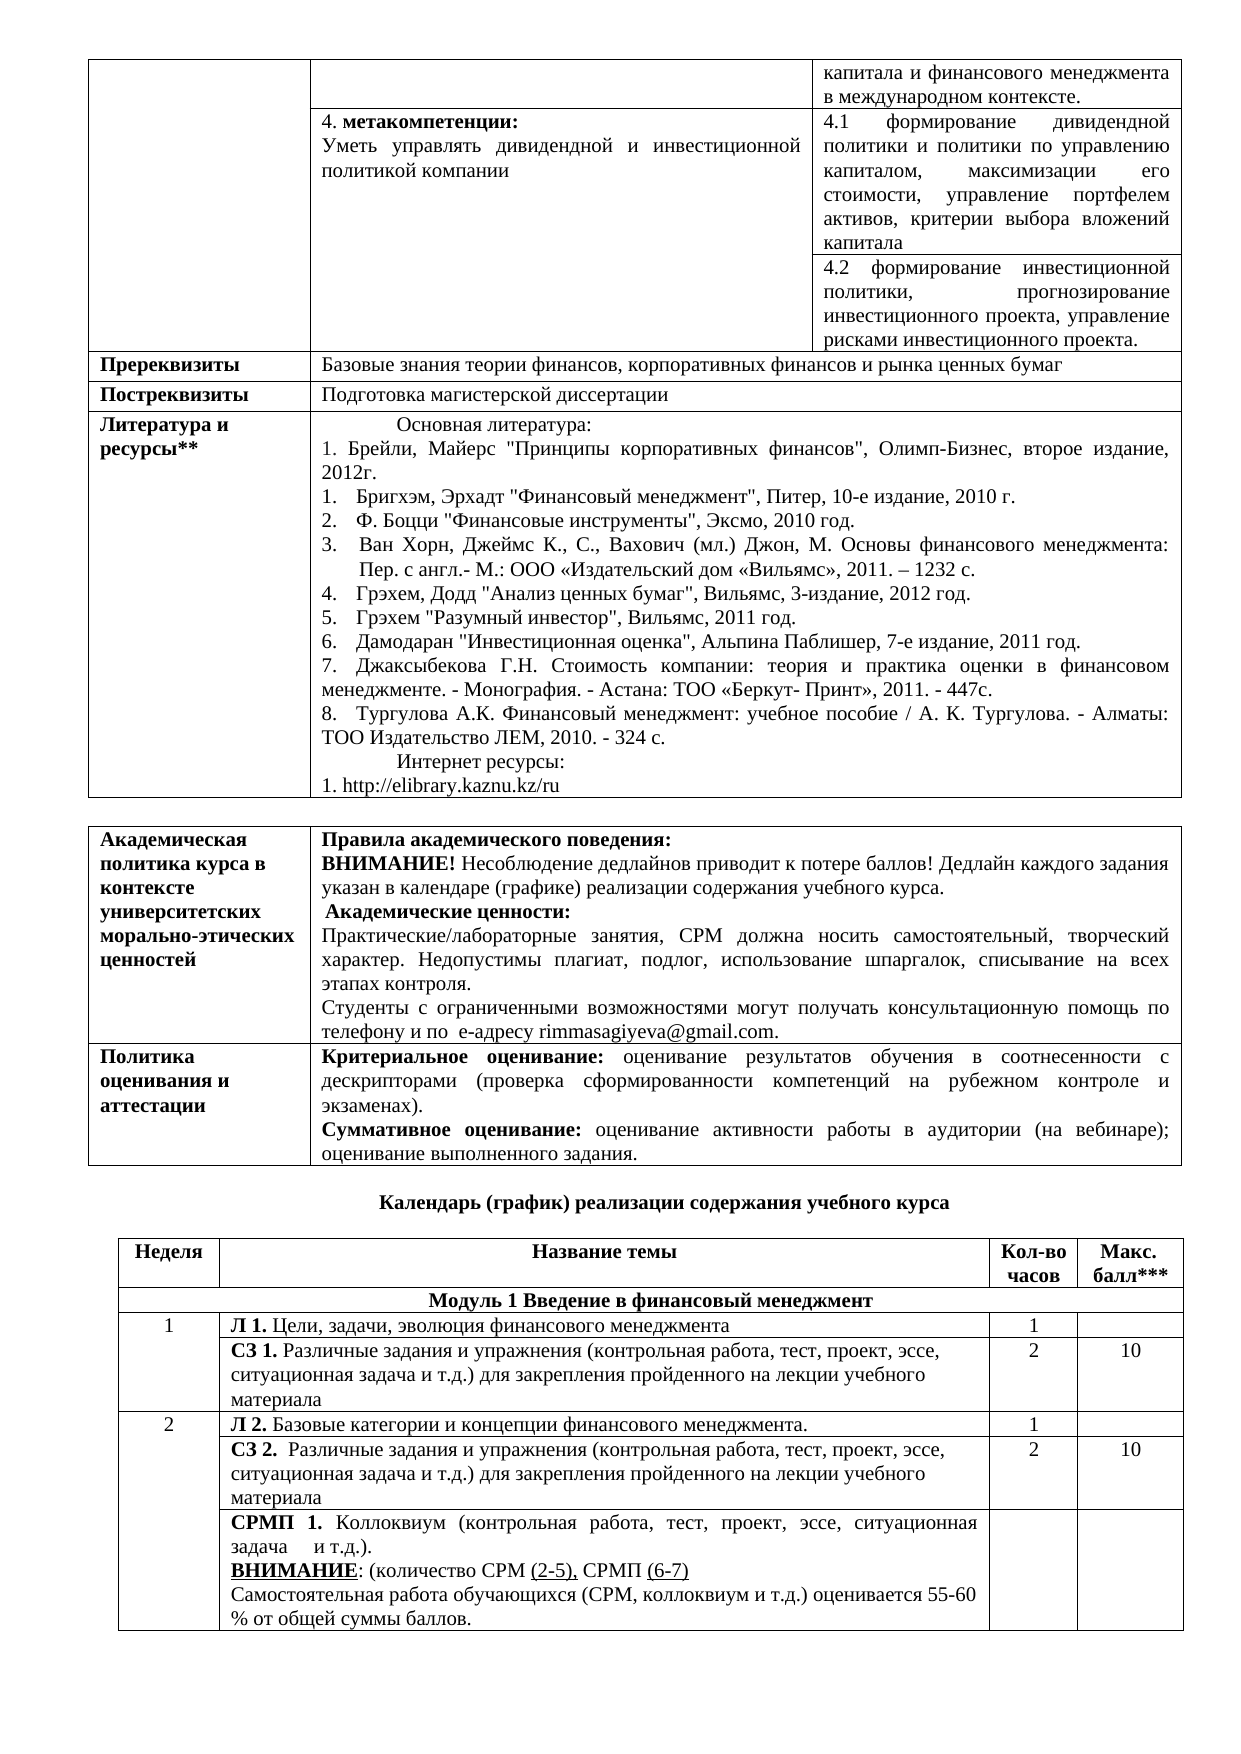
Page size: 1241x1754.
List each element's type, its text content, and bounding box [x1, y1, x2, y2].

table_header Академическая политика курса в контексте университетских морально-этических ценностей [89, 827, 310, 1043]
table_cell 4.2 формирование инвестиционной политики, прогнозирование инвестиционного проекта, управление рисками инвестиционного проекта. [813, 255, 1181, 351]
table_cell Базовые знания теории финансов, корпоративных финансов и рынка ценных бумаг [311, 352, 1181, 381]
table_header Кол-во часов [990, 1239, 1077, 1287]
table_cell Подготовка магистерской диссертации [311, 382, 1181, 411]
table_cell [1078, 1313, 1183, 1337]
table_cell 4.1 формирование дивидендной политики и политики по управлению капиталом, максимизации его стоимости, управление портфелем активов, критерии выбора вложений капитала [813, 109, 1181, 254]
table_cell Пререквизиты [89, 352, 310, 381]
table_header Неделя [119, 1239, 219, 1287]
table_cell Политика оценивания и аттестации [89, 1044, 310, 1165]
table_cell 2 [990, 1437, 1077, 1509]
table_cell 1 [990, 1313, 1077, 1337]
table_cell [1078, 1412, 1183, 1436]
table_cell 1 [119, 1313, 219, 1411]
text Календарь (график) реализации содержания учебного курса [177, 1190, 1152, 1214]
table_cell [990, 1510, 1077, 1630]
table_cell Литература и ресурсы** [89, 412, 310, 797]
table_cell СЗ 2. Различные задания и упражнения (контрольная работа, тест, проект, эссе, ситуационная задача и т.д.) для закрепления пройденного на лекции учебного материала [220, 1437, 989, 1509]
table_cell Постреквизиты [89, 382, 310, 411]
table_cell Модуль 1 Введение в финансовый менеджмент [119, 1288, 1183, 1312]
table_cell 4. метакомпетенции: Уметь управлять дивидендной и инвестиционной политикой компании [311, 109, 812, 351]
table_cell 2 [119, 1412, 219, 1630]
table_cell Л 2. Базовые категории и концепции финансового менеджмента. [220, 1412, 989, 1436]
table_cell Критериальное оценивание: оценивание результатов обучения в соотнесенности с дескрипторами (проверка сформированности компетенций на рубежном контроле и экзаменах). Суммативное оценивание: оценивание активности работы в аудитории (на вебинаре); оценивание выполненного задания. [311, 1044, 1181, 1165]
table_header Правила академического поведения: ВНИМАНИЕ! Несоблюдение дедлайнов приводит к потере баллов! Дедлайн каждого задания указан в календаре (графике) реализации содержания учебного курса. Академические ценности: Практические/лабораторные занятия, СРМ должна носить самостоятельный, творческий характер. Недопустимы плагиат, подлог, использование шпаргалок, списывание на всех этапах контроля. Студенты с ограниченными возможностями могут получать консультационную помощь по телефону и по е-адресу rimmasagiyeva@gmail.com. [311, 827, 1181, 1043]
table_cell 1 [990, 1412, 1077, 1436]
table_cell СЗ 1. Различные задания и упражнения (контрольная работа, тест, проект, эссе, ситуационная задача и т.д.) для закрепления пройденного на лекции учебного материала [220, 1338, 989, 1411]
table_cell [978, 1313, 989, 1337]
table_header Макс. балл*** [1078, 1239, 1183, 1287]
table_cell СРМП 1. Коллоквиум (контрольная работа, тест, проект, эссе, ситуационная задача и т.д.). ВНИМАНИЕ: (количество СРМ (2-5), СРМП (6-7) Самостоятельная работа обучающихся (СРМ, коллоквиум и т.д.) оценивается 55-60 % от общей суммы баллов. [220, 1510, 989, 1630]
table_cell 2 [990, 1338, 1077, 1411]
table_header Название темы [220, 1239, 989, 1287]
table_cell 10 [1078, 1338, 1183, 1411]
table_cell [1078, 1510, 1183, 1630]
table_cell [813, 60, 1181, 108]
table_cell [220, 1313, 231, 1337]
table_cell 10 [1078, 1437, 1183, 1509]
table_cell Основная литература: 1. Брейли, Майерс "Принципы корпоративных финансов", Олимп-Бизнес, второе издание, 2012г. Бригхэм, Эрхадт "Финансовый менеджмент", Питер, 10-е издание, 2010 г. Ф. Боцци "Финансовые инструменты", Эксмо, 2010 год. Ван Хорн, Джеймс К., С., Вахович (мл.) Джон, М. Основы финансового менеджмента: Пер. с англ.- М.: ООО «Издательский дом «Вильямс», 2011. – 1232 с. Грэхем, Додд "Анализ ценных бумаг", Вильямс, 3-издание, 2012 год. Грэхем "Разумный инвестор", Вильямс, 2011 год. Дамодаран "Инвестиционная оценка", Альпина Паблишер, 7-е издание, 2011 год. Джаксыбекова Г.Н. Стоимость компании: теория и практика оценки в финансовом менеджменте. - Монография. - Астана: ТОО «Беркут- Принт», 2011. - 447с. Тургулова А.К. Финансовый менеджмент: учебное пособие / А. К. Тургулова. - Алматы: ТОО Издательство ЛЕМ, 2010. - 324 с. Интернет ресурсы: 1. http://elibrary.kaznu.kz/ru [311, 412, 1181, 797]
